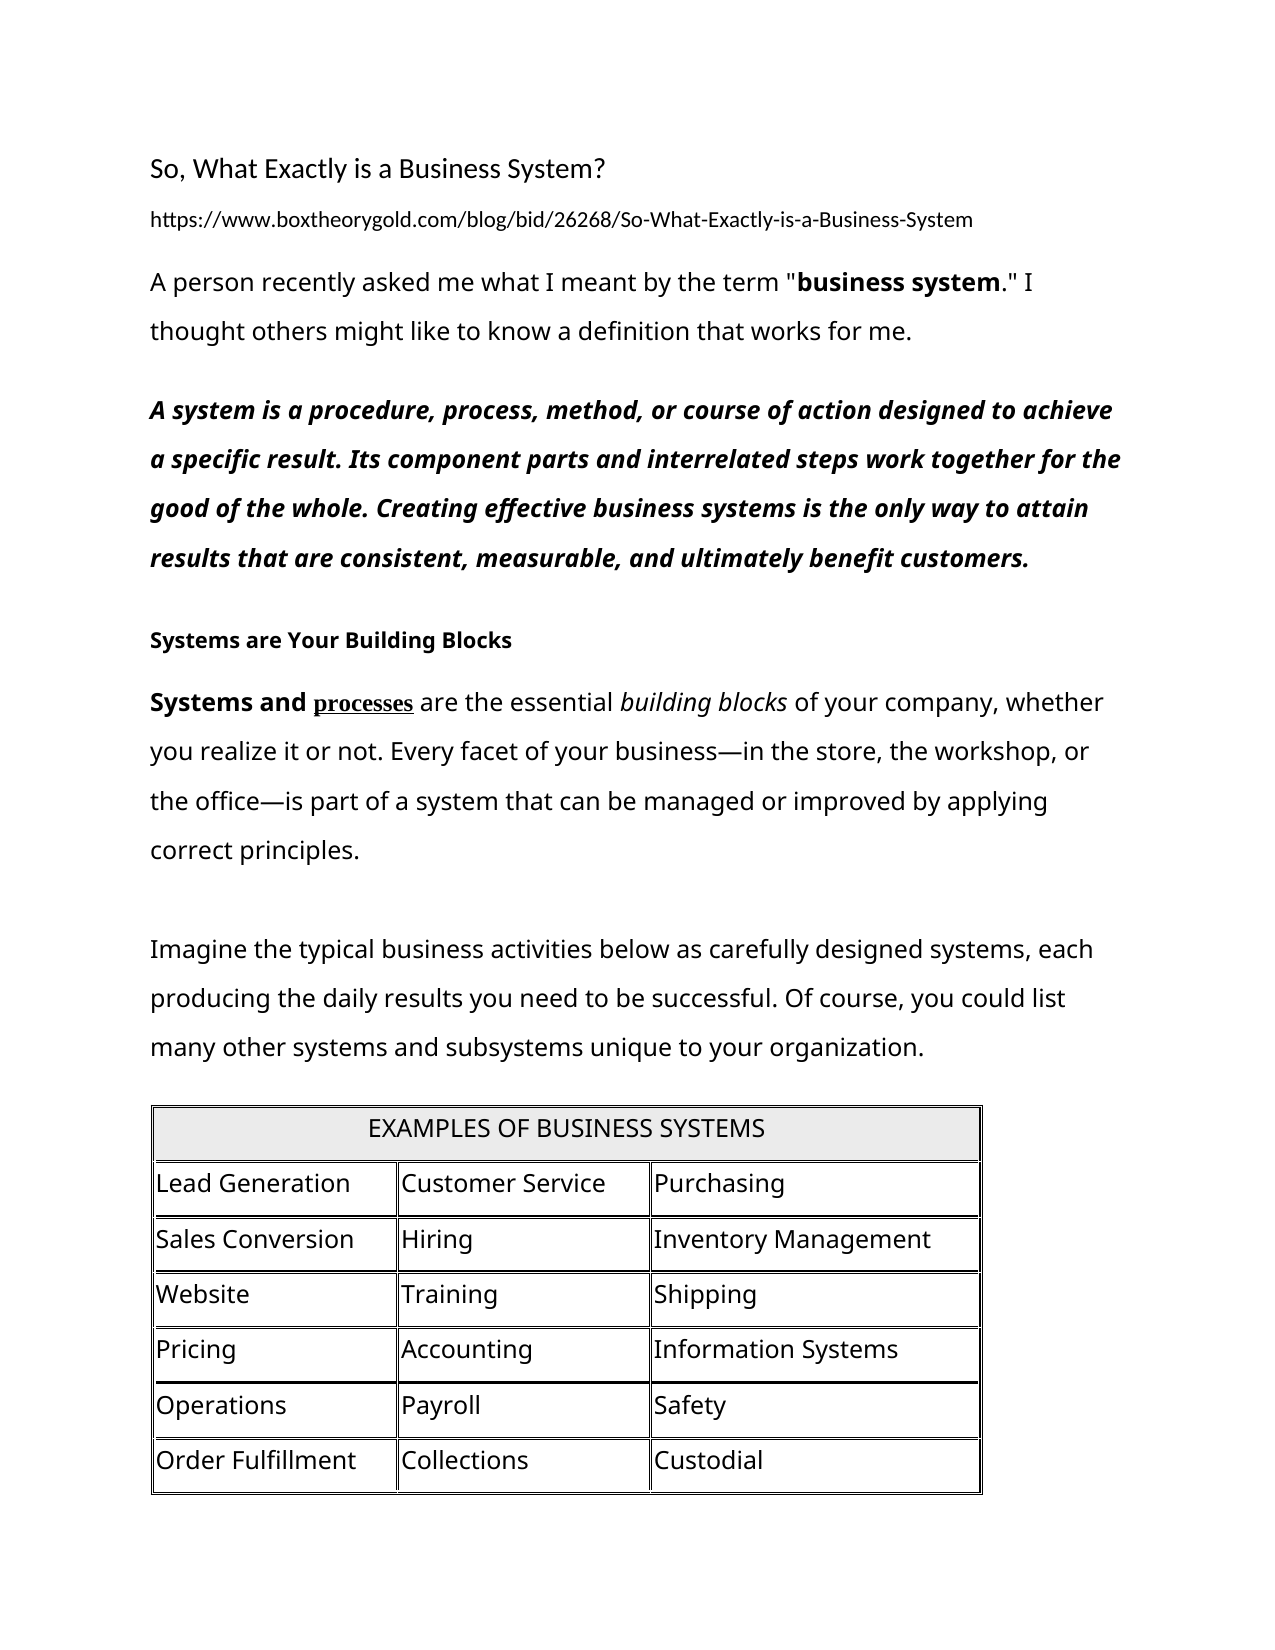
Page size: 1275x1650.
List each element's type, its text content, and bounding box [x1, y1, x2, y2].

table_cell Sales Conversion [154, 1215, 396, 1270]
text https://www.boxtheorygold.com/blog/bid/26268/So-What-Exactly-is-a-Business-System [150, 205, 1125, 233]
table_cell Customer Service [399, 1163, 649, 1215]
text A system is a procedure, process, method, or course of action designed to achieve a specific result. Its component parts and interrelated steps work together for the good of the whole. Creating effective business systems is the only way to attain results that are consistent, measurable, and ultimately benefit customers. [150, 392, 1125, 574]
table_cell Hiring [399, 1219, 649, 1270]
table_cell Shipping [652, 1270, 980, 1326]
table_cell Purchasing [651, 1160, 981, 1215]
text Systems and processes are the essential building blocks of your company, whether you realize it or not. Every facet of your business—in the store, the workshop, or the office—is part of a system that can be managed or improved by applying correct principles. Imagine the typical business activities below as carefully designed systems, each producing the daily results you need to be successful. Of course, you could list many other systems and subsystems unique to your organization. [150, 684, 1125, 1064]
table_cell Order Fulfillment [154, 1436, 398, 1492]
table_cell Inventory Management [652, 1215, 980, 1270]
table_cell Payroll [399, 1384, 649, 1436]
text A person recently asked me what I meant by the term "business system." I thought others might like to know a definition that works for me. [150, 264, 1125, 348]
text So, What Exactly is a Business System? [150, 150, 1125, 186]
table_cell Operations [154, 1381, 396, 1436]
table_cell Pricing [152, 1326, 398, 1381]
table_cell Training [399, 1274, 649, 1326]
table_cell Collections [398, 1440, 651, 1492]
table_header EXAMPLES OF BUSINESS SYSTEMS [154, 1108, 979, 1160]
table_cell Information Systems [651, 1326, 981, 1381]
table_cell Lead Generation [152, 1160, 398, 1215]
table_cell Safety [652, 1381, 979, 1436]
table_cell Website [154, 1270, 396, 1326]
table_cell Accounting [399, 1329, 649, 1381]
table_cell Custodial [651, 1436, 980, 1492]
text Systems are Your Building Blocks [150, 619, 1125, 655]
